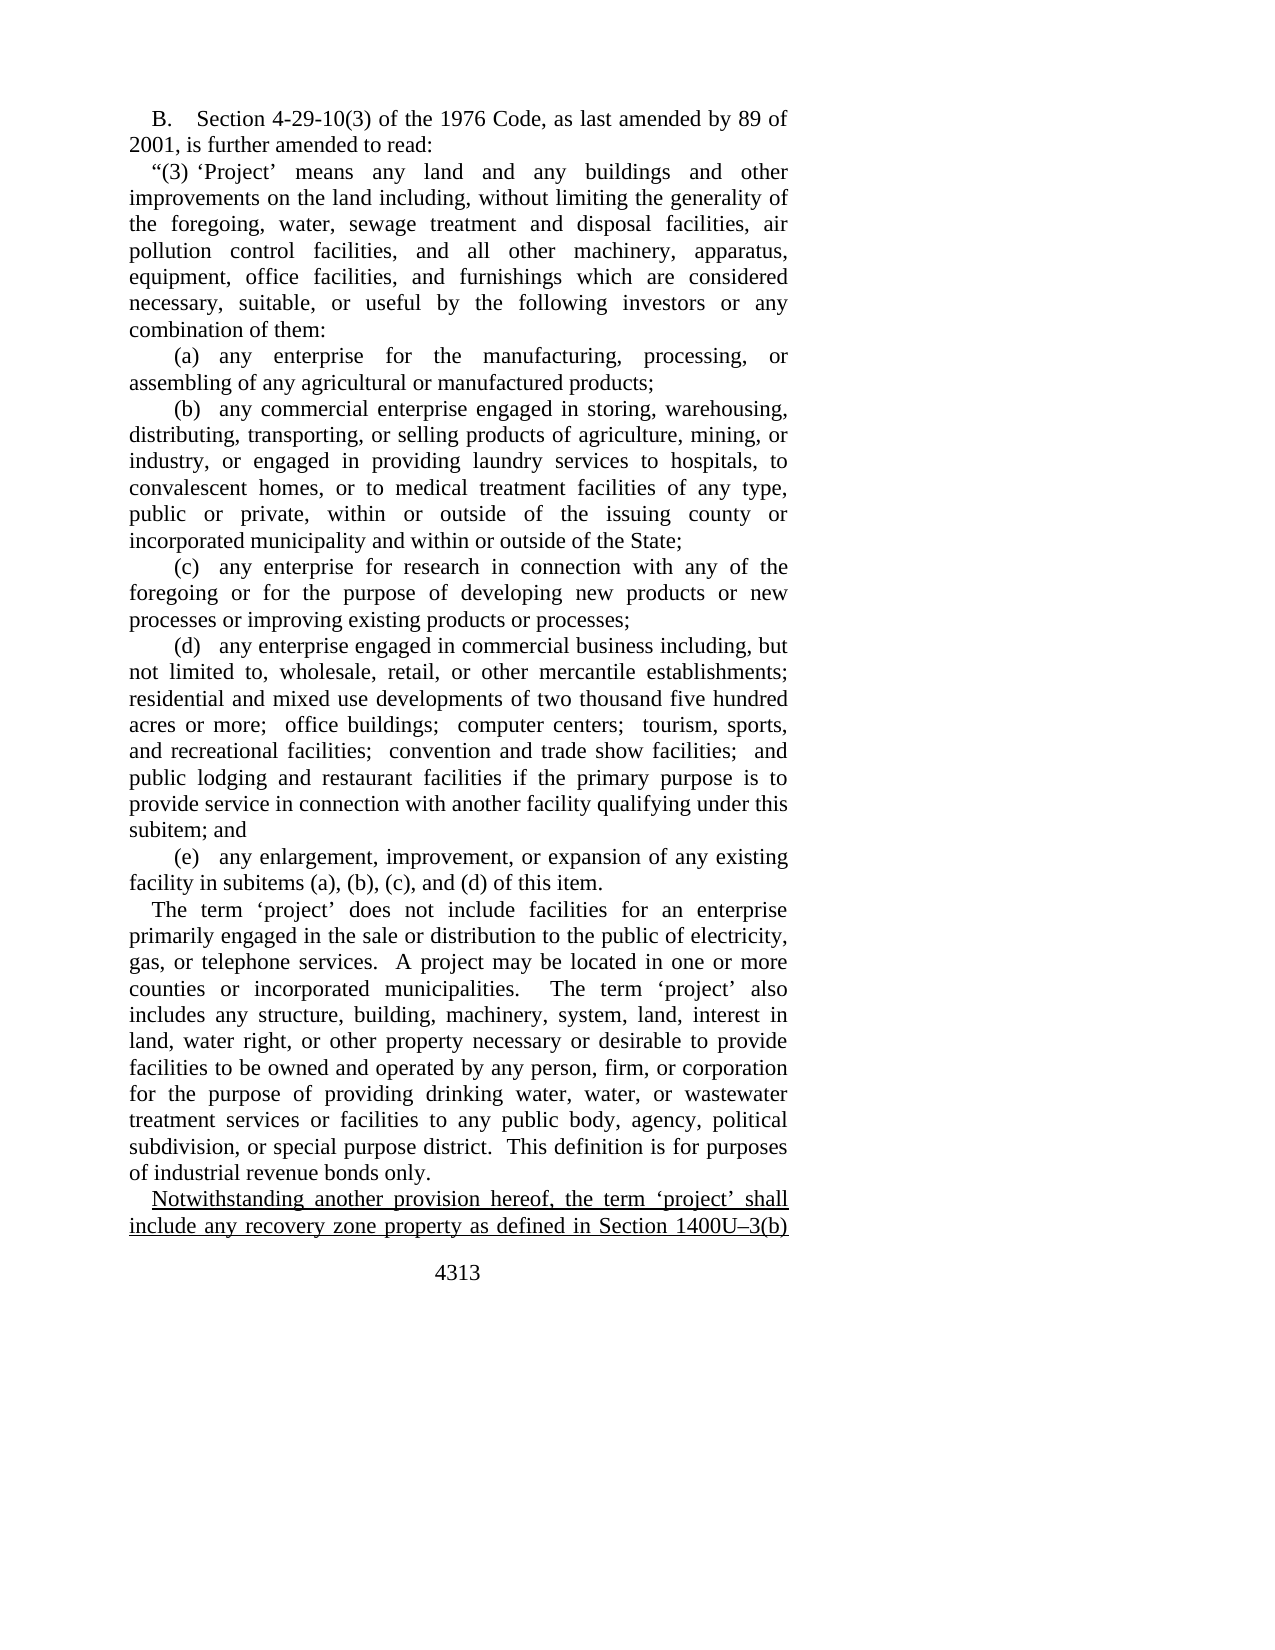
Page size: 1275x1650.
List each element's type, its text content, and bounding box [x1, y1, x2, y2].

text (c) any enterprise for research in connection with any of the foregoing or for the purpose of developing new products or new processes or improving existing products or processes; [129, 553, 789, 632]
text (b) any commercial enterprise engaged in storing, warehousing, distributing, transporting, or selling products of agriculture, mining, or industry, or engaged in providing laundry services to hospitals, to convalescent homes, or to medical treatment facilities of any type, public or private, within or outside of the issuing county or incorporated municipality and within or outside of the State; [129, 395, 789, 553]
text “(3) ‘Project’ means any land and any buildings and other improvements on the land including, without limiting the generality of the foregoing, water, sewage treatment and disposal facilities, air pollution control facilities, and all other machinery, apparatus, equipment, office facilities, and furnishings which are considered necessary, suitable, or useful by the following investors or any combination of them: [129, 158, 789, 342]
text (d) any enterprise engaged in commercial business including, but not limited to, wholesale, retail, or other mercantile establishments; residential and mixed use developments of two thousand five hundred acres or more; office buildings; computer centers; tourism, sports, and recreational facilities; convention and trade show facilities; and public lodging and restaurant facilities if the primary purpose is to provide service in connection with another facility qualifying under this subitem; and [129, 632, 789, 843]
text B. Section 4-29-10(3) of the 1976 Code, as last amended by 89 of 2001, is further amended to read: [129, 105, 789, 158]
text The term ‘project’ does not include facilities for an enterprise primarily engaged in the sale or distribution to the public of electricity, gas, or telephone services. A project may be located in one or more counties or incorporated municipalities. The term ‘project’ also includes any structure, building, machinery, system, land, interest in land, water right, or other property necessary or desirable to provide facilities to be owned and operated by any person, firm, or corporation for the purpose of providing drinking water, water, or wastewater treatment services or facilities to any public body, agency, political subdivision, or special purpose district. This definition is for purposes of industrial revenue bonds only. [129, 896, 789, 1186]
text (e) any enlargement, improvement, or expansion of any existing facility in subitems (a), (b), (c), and (d) of this item. [129, 843, 789, 896]
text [129, 1186, 789, 1235]
text (a) any enterprise for the manufacturing, processing, or assembling of any agricultural or manufactured products; [129, 342, 789, 395]
